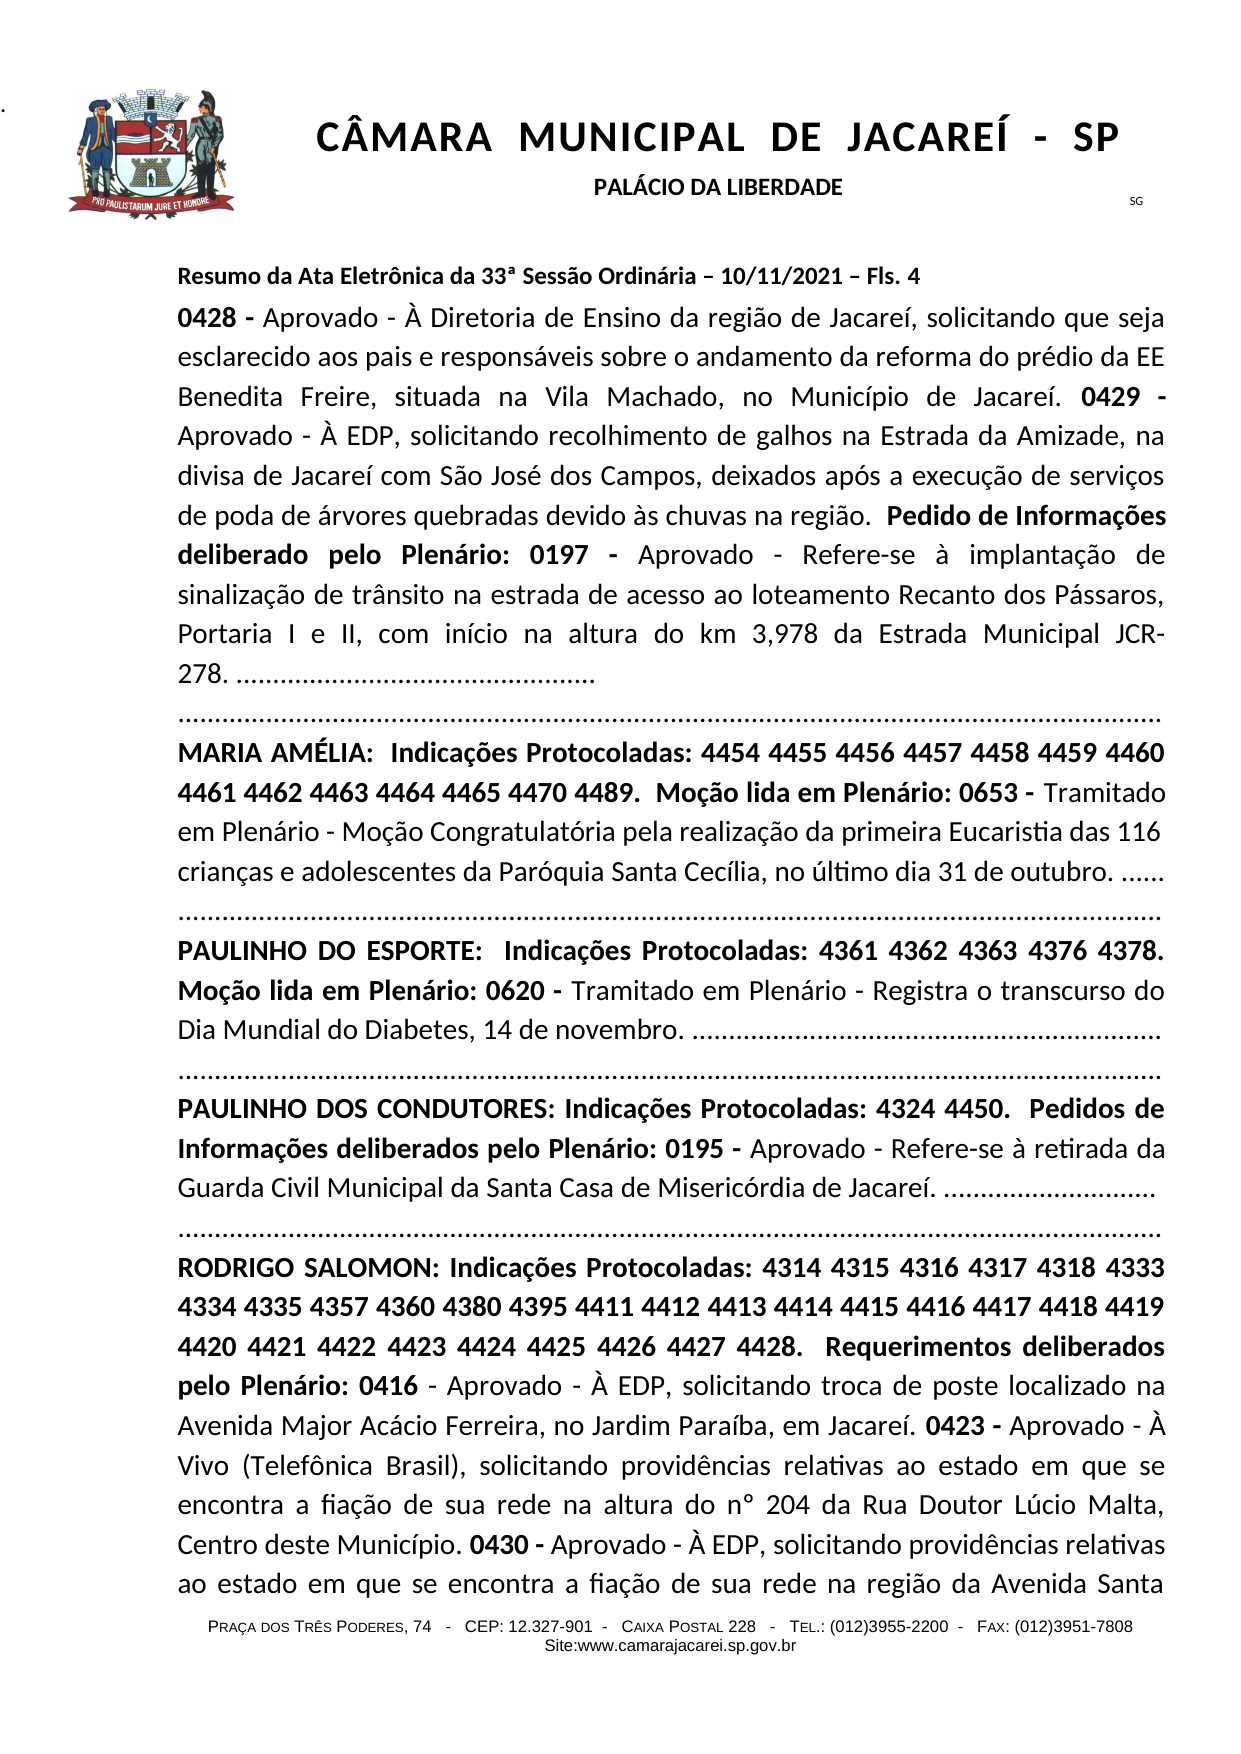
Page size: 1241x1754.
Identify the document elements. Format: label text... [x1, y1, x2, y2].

text MARIA AMÉLIA: Indicações Protocoladas: 4454 4455 4456 4457 4458 4459 4460 4461 4462 4463 4464 4465 4470 4489. Moção lida em Plenário: 0653 - Tramitado em Plenário - Moção Congratulatória pela realização da primeira Eucaristia das 116 [177, 731, 1166, 849]
text PAULINHO DO ESPORTE: Indicações Protocoladas: 4361 4362 4363 4376 4378. Moção lida em Plenário: 0620 - Tramitado em Plenário - Registra o transcurso do Dia Mundial do Diabetes, 14 de novembro. ................................................................ [177, 929, 1166, 1047]
text ...................................................................................................................................... [177, 889, 1166, 929]
text crianças e adolescentes da Paróquia Santa Cecília, no último dia 31 de outubro. ...... [177, 849, 1166, 889]
text ...................................................................................................................................... [177, 1206, 1166, 1245]
text PAULINHO DOS CONDUTORES: Indicações Protocoladas: 4324 4450. Pedidos de Informações deliberados pelo Plenário: 0195 - Aprovado - Refere-se à retirada da Guarda Civil Municipal da Santa Casa de Misericórdia de Jacareí. ............................. [177, 1087, 1166, 1206]
text ...................................................................................................................................... [177, 1047, 1166, 1087]
picture [68, 88, 235, 220]
text ...................................................................................................................................... [177, 691, 1166, 731]
text 0428 - Aprovado - À Diretoria de Ensino da região de Jacareí, solicitando que seja esclarecido aos pais e responsáveis sobre o andamento da reforma do prédio da EE Benedita Freire, situada na Vila Machado, no Município de Jacareí. 0429 - Aprovado - À EDP, solicitando recolhimento de galhos na Estrada da Amizade, na divisa de Jacareí com São José dos Campos, deixados após a execução de serviços de poda de árvores quebradas devido às chuvas na região. Pedido de Informações deliberado pelo Plenário: 0197 - Aprovado - Refere-se à implantação de sinalização de trânsito na estrada de acesso ao loteamento Recanto dos Pássaros, Portaria I e II, com início na altura do km 3,978 da Estrada Municipal JCR-278. ................................................. [177, 295, 1166, 691]
